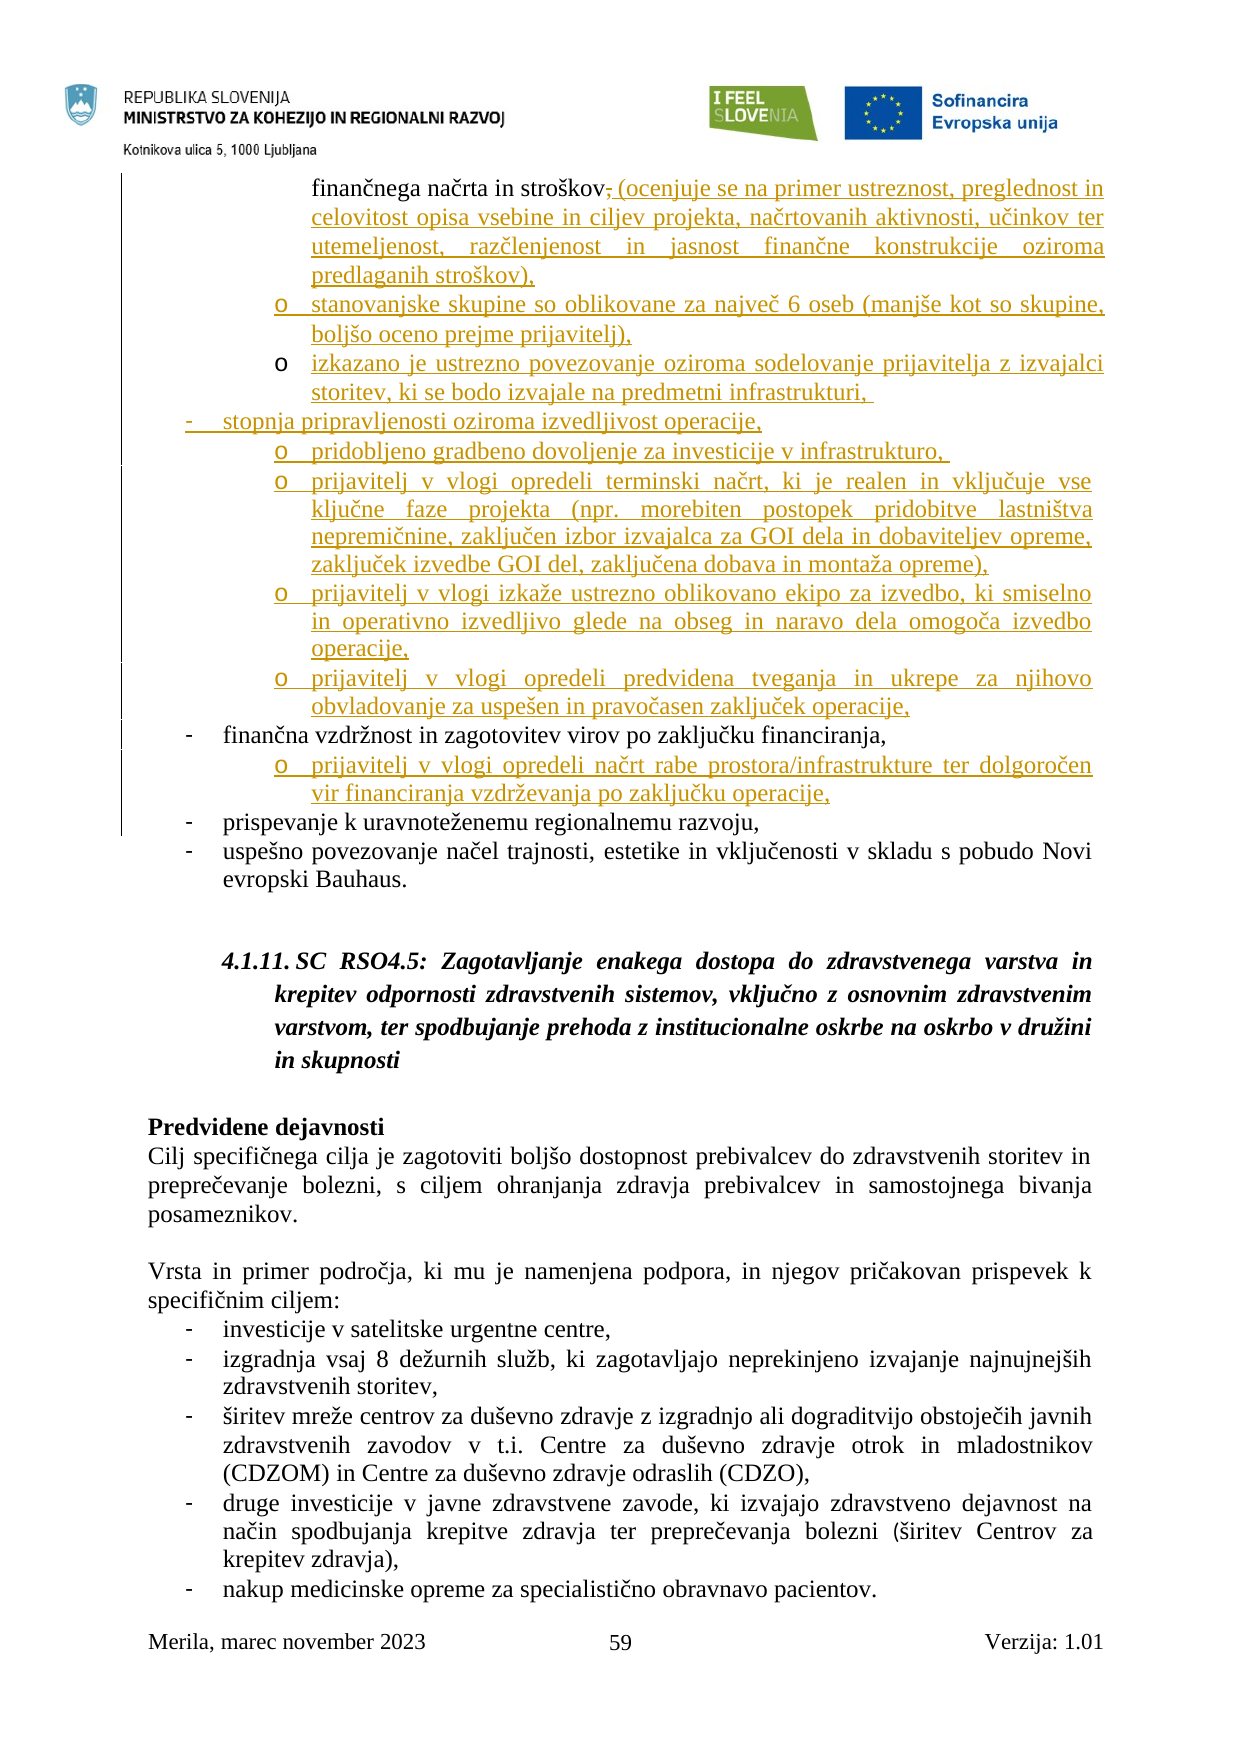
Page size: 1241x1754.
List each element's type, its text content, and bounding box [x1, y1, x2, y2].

text Vrsta in primer področja, ki mu je namenjena podpora, in njegov pričakovan prispevek k specifičnim ciljem: [148, 1256, 1093, 1313]
list izgradnja vsaj 8 dežurnih služb, ki zagotavljajo neprekinjeno izvajanje najnujnejših zdravstvenih storitev, [185, 1344, 1093, 1400]
list uspešno povezovanje načel trajnosti, estetike in vključenosti v skladu s pobudo Novi evropski Bauhaus. [185, 836, 1092, 893]
list finančna vzdržnost in zagotovitev virov po zaključku financiranja, [185, 719, 1105, 749]
picture [64, 84, 1058, 158]
text Cilj specifičnega cilja je zagotoviti boljšo dostopnost prebivalcev do zdravstvenih storitev in preprečevanje bolezni, s ciljem ohranjanja zdravja prebivalcev in samostojnega bivanja posameznikov. [148, 1141, 1092, 1227]
list druge investicije v javne zdravstvene zavode, ki izvajajo zdravstveno dejavnost na način spodbujanja krepitve zdravja ter preprečevanja bolezni (širitev Centrov za krepitev zdravja), [185, 1488, 1093, 1573]
list SC RSO4.5: Zagotavljanje enakega dostopa do zdravstvenega varstva in krepitev odpornosti zdravstvenih sistemov, vključno z osnovnim zdravstvenim varstvom, ter spodbujanje prehoda z institucionalne oskrbe na oskrbo v družini in skupnosti [222, 946, 1093, 1074]
subtitle Predvidene dejavnosti [148, 1113, 1105, 1141]
list prispevanje k uravnoteženemu regionalnemu razvoju, [185, 807, 1105, 836]
list kakovost predloga, ki bo zagotavljal utemeljenost in racionalnost finančnega načrta in stroškov [273, 173, 1105, 289]
list nakup medicinske opreme za specialistično obravnavo pacientov. [185, 1573, 1105, 1604]
list investicije v satelitske urgentne centre, [185, 1314, 1105, 1343]
list širitev mreže centrov za duševno zdravje z izgradnjo ali dograditvijo obstoječih javnih zdravstvenih zavodov v t.i. Centre za duševno zdravje otrok in mladostnikov (CDZOM) in Centre za duševno zdravje odraslih (CDZO), [185, 1401, 1093, 1487]
